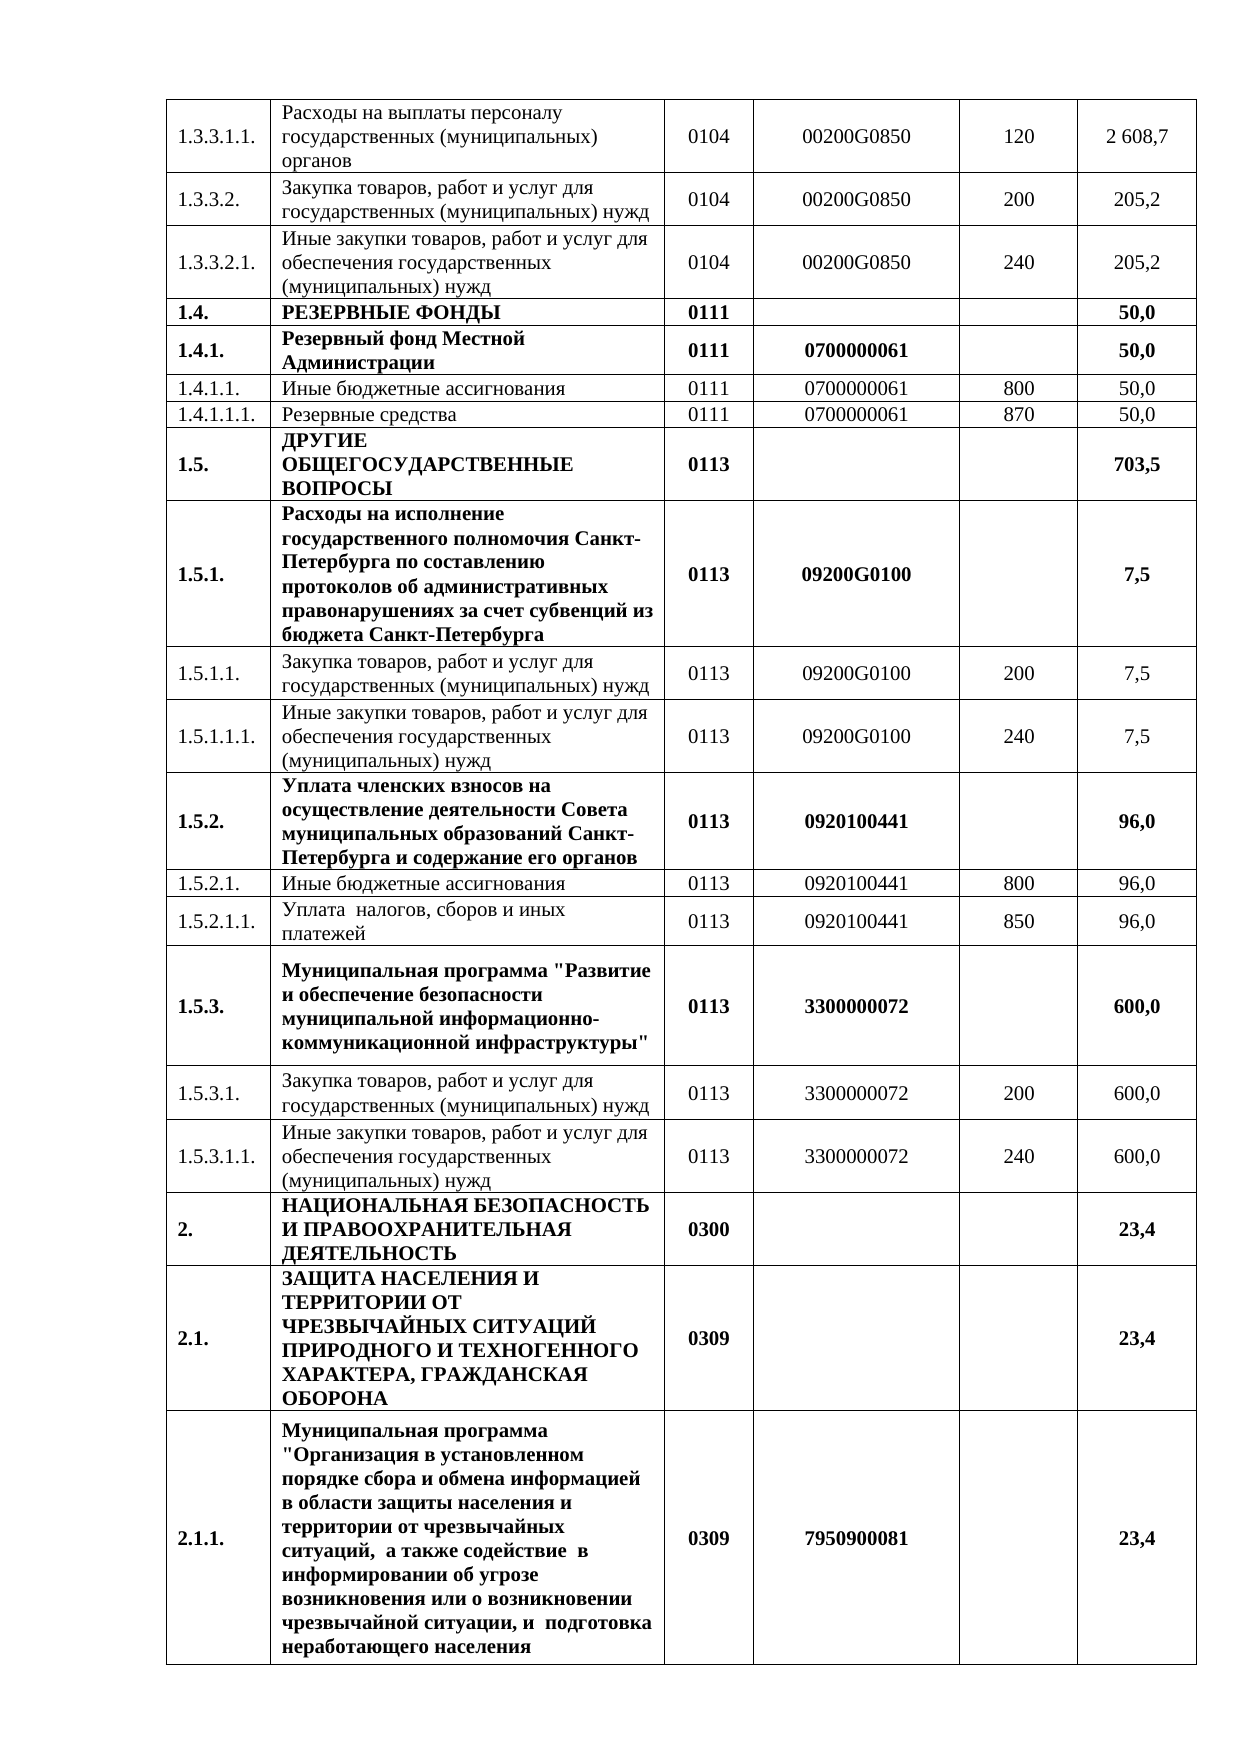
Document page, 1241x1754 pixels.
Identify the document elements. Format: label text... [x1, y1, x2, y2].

table_cell 1.5.1.1. [167, 647, 270, 699]
table_cell 50,0 [1078, 299, 1196, 325]
table_cell 600,0 [1078, 1066, 1196, 1118]
table_cell 200 [960, 173, 1077, 225]
table_cell 240 [960, 700, 1077, 772]
table_cell Иные бюджетные ассигнования [271, 375, 664, 401]
table_cell 1.4.1.1. [167, 375, 270, 401]
table_cell 7,5 [1078, 700, 1196, 772]
table_cell [754, 428, 959, 500]
table_cell 2. [167, 1193, 270, 1265]
table_cell 3300000072 [754, 946, 959, 1065]
table_cell 0113 [665, 700, 753, 772]
table_cell 120 [960, 100, 1077, 172]
table_cell 850 [960, 897, 1077, 945]
table_cell 2 608,7 [1078, 100, 1196, 172]
table_cell ЗАЩИТА НАСЕЛЕНИЯ И ТЕРРИТОРИИ ОТ ЧРЕЗВЫЧАЙНЫХ СИТУАЦИЙ ПРИРОДНОГО И ТЕХНОГЕННОГО ХАРАКТЕРА, ГРАЖДАНСКАЯ ОБОРОНА [271, 1266, 664, 1410]
table_cell 1.4. [167, 299, 270, 325]
table_cell 0113 [665, 428, 753, 500]
table_cell 2.1.1. [167, 1411, 270, 1664]
table_cell 50,0 [1078, 326, 1196, 374]
table_cell 800 [960, 870, 1077, 896]
table_cell 1.5.3. [167, 946, 270, 1065]
table_cell 50,0 [1078, 375, 1196, 401]
table_cell 0113 [665, 501, 753, 646]
table_cell Иные закупки товаров, работ и услуг для обеспечения государственных (муниципальных) нужд [271, 1120, 664, 1192]
table_cell 09200G0100 [754, 501, 959, 646]
table_cell 1.3.3.2. [167, 173, 270, 225]
table_cell 00200G0850 [754, 226, 959, 298]
table_cell 0104 [665, 226, 753, 298]
table_cell РЕЗЕРВНЫЕ ФОНДЫ [271, 299, 664, 325]
table_cell 1.5.3.1.1. [167, 1120, 270, 1192]
table_cell 0700000061 [754, 375, 959, 401]
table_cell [271, 1411, 664, 1664]
table_cell 50,0 [1078, 402, 1196, 427]
table_cell 703,5 [1078, 428, 1196, 500]
table_cell Расходы на выплаты персоналу государственных (муниципальных) органов [271, 100, 664, 172]
table_cell 1.5.2. [167, 773, 270, 869]
table_cell [960, 326, 1077, 374]
table_cell 0920100441 [754, 897, 959, 945]
table_cell 96,0 [1078, 773, 1196, 869]
table_cell Иные закупки товаров, работ и услуг для обеспечения государственных (муниципальных) нужд [271, 226, 664, 298]
table_cell Расходы на исполнение государственного полномочия Санкт-Петербурга по составлению протоколов об административных правонарушениях за счет субвенций из бюджета Санкт-Петербурга [271, 501, 664, 646]
table_cell [960, 1266, 1077, 1410]
table_cell 205,2 [1078, 226, 1196, 298]
table_cell 7,5 [1078, 647, 1196, 699]
table_cell [960, 299, 1077, 325]
table_cell 1.5.2.1. [167, 870, 270, 896]
table_cell 0113 [665, 946, 753, 1065]
table_cell 240 [960, 1120, 1077, 1192]
table_cell 1.5.1.1.1. [167, 700, 270, 772]
table_cell Закупка товаров, работ и услуг для государственных (муниципальных) нужд [271, 1066, 664, 1118]
table_cell 0113 [665, 870, 753, 896]
table_cell 200 [960, 647, 1077, 699]
table_cell Резервные средства [271, 402, 664, 427]
table_cell 1.5. [167, 428, 270, 500]
table_cell ДРУГИЕ ОБЩЕГОСУДАРСТВЕННЫЕ ВОПРОСЫ [271, 428, 664, 500]
table_cell 0111 [665, 375, 753, 401]
table_cell 3300000072 [754, 1120, 959, 1192]
table_cell НАЦИОНАЛЬНАЯ БЕЗОПАСНОСТЬ И ПРАВООХРАНИТЕЛЬНАЯ ДЕЯТЕЛЬНОСТЬ [271, 1193, 664, 1265]
table_cell 23,4 [1078, 1411, 1196, 1664]
table_cell 1.5.2.1.1. [167, 897, 270, 945]
table_cell [960, 946, 1077, 1065]
table_cell 0111 [665, 326, 753, 374]
table_cell 205,2 [1078, 173, 1196, 225]
table_cell 7,5 [1078, 501, 1196, 646]
table_cell Иные закупки товаров, работ и услуг для обеспечения государственных (муниципальных) нужд [271, 700, 664, 772]
table_cell 1.4.1. [167, 326, 270, 374]
table_cell 2.1. [167, 1266, 270, 1410]
table_cell 09200G0100 [754, 647, 959, 699]
table_cell Иные бюджетные ассигнования [271, 870, 664, 896]
table_cell 240 [960, 226, 1077, 298]
table_cell 0700000061 [754, 402, 959, 427]
table_cell 870 [960, 402, 1077, 427]
table_cell 00200G0850 [754, 100, 959, 172]
table_cell 0700000061 [754, 326, 959, 374]
table_cell 7950900081 [754, 1411, 959, 1664]
table_cell Уплата налогов, сборов и иных платежей [271, 897, 664, 945]
table_cell Уплата членских взносов на осуществление деятельности Совета муниципальных образований Санкт-Петербурга и содержание его органов [271, 773, 664, 869]
table_cell 0300 [665, 1193, 753, 1265]
table_cell 200 [960, 1066, 1077, 1118]
table_cell [960, 1411, 1077, 1664]
table_cell 0113 [665, 647, 753, 699]
table_cell [754, 299, 959, 325]
table_cell Закупка товаров, работ и услуг для государственных (муниципальных) нужд [271, 647, 664, 699]
table_cell [754, 1193, 959, 1265]
table_cell 0113 [665, 897, 753, 945]
table_cell 0309 [665, 1266, 753, 1410]
table_cell 0104 [665, 173, 753, 225]
table_cell Резервный фонд Местной Администрации [271, 326, 664, 374]
table_cell 600,0 [1078, 946, 1196, 1065]
table_cell Муниципальная программа "Развитие и обеспечение безопасности муниципальной информационно-коммуникационной инфраструктуры" [271, 946, 664, 1065]
table_cell 1.5.3.1. [167, 1066, 270, 1118]
table_cell 09200G0100 [754, 700, 959, 772]
table_cell 0111 [665, 402, 753, 427]
table_cell 0309 [665, 1411, 753, 1664]
table_cell 0113 [665, 1066, 753, 1118]
table_cell 1.5.1. [167, 501, 270, 646]
table_cell [754, 1266, 959, 1410]
table_cell 23,4 [1078, 1193, 1196, 1265]
table_cell 800 [960, 375, 1077, 401]
table_cell 0113 [665, 773, 753, 869]
table_cell 23,4 [1078, 1266, 1196, 1410]
table_cell 0920100441 [754, 870, 959, 896]
table_cell 600,0 [1078, 1120, 1196, 1192]
table_cell 3300000072 [754, 1066, 959, 1118]
table_cell 0113 [665, 1120, 753, 1192]
table_cell [960, 501, 1077, 646]
table_cell [960, 773, 1077, 869]
table_cell 0920100441 [754, 773, 959, 869]
table_cell 1.3.3.1.1. [167, 100, 270, 172]
table_cell [960, 428, 1077, 500]
table_cell 1.4.1.1.1. [167, 402, 270, 427]
table_cell Закупка товаров, работ и услуг для государственных (муниципальных) нужд [271, 173, 664, 225]
table_cell 0111 [665, 299, 753, 325]
table_cell [960, 1193, 1077, 1265]
table_cell 00200G0850 [754, 173, 959, 225]
table_cell 96,0 [1078, 870, 1196, 896]
table_cell 96,0 [1078, 897, 1196, 945]
table_cell 0104 [665, 100, 753, 172]
table_cell 1.3.3.2.1. [167, 226, 270, 298]
